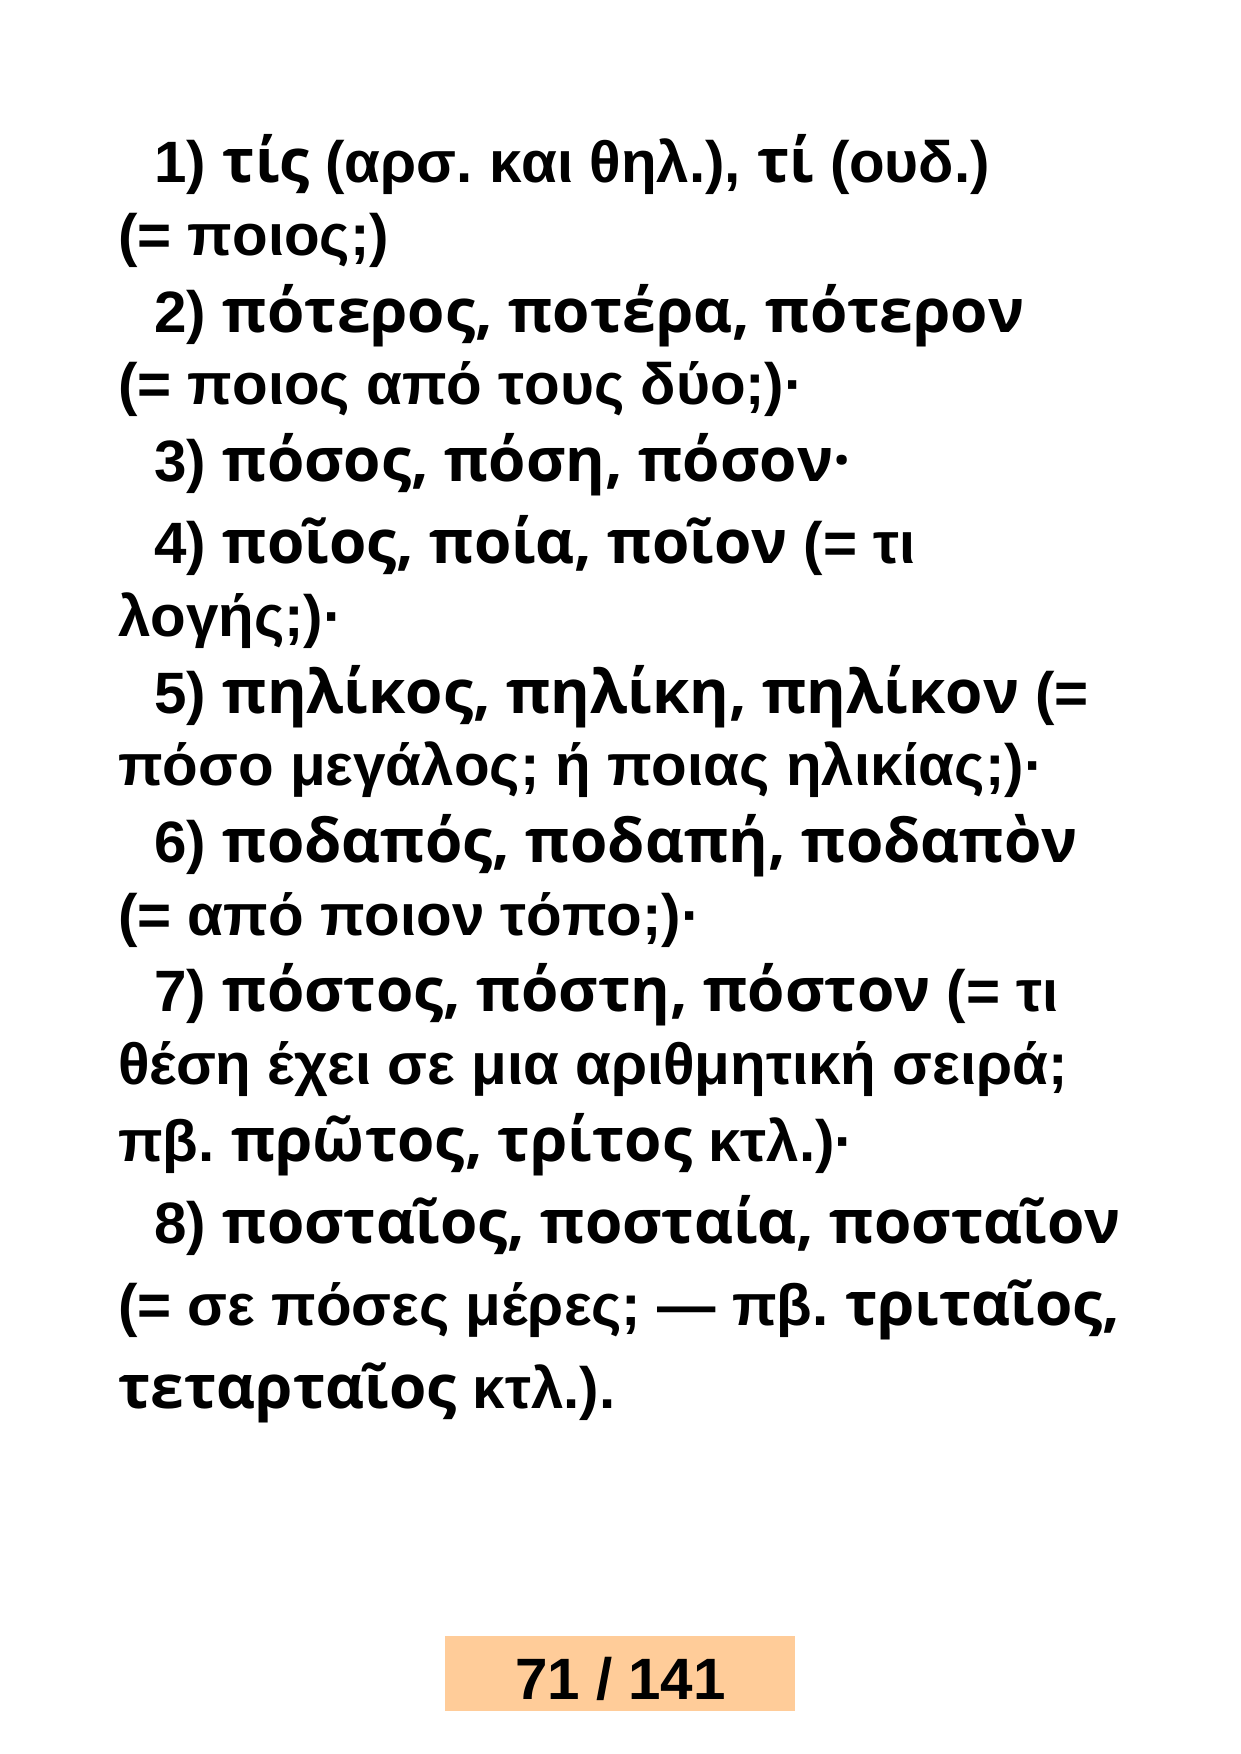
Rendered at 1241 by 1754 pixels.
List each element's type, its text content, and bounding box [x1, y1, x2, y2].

text 8) ποσταῖος, ποσταία, ποσταῖον (= σε πόσες μέρες; — πβ. τριταῖος, τεταρταῖος κτλ.). [118, 1179, 1122, 1426]
text 2) πότερος, ποτέρα, πότερον [118, 267, 1122, 350]
text (= από ποιον τόπο;)· [118, 880, 1122, 947]
text 3) πόσος, πόση, πόσον· [118, 417, 1122, 499]
text 7) πόστος, πόστη, πόστον (= τι θέση έχει σε μια αριθμητική σειρά; πβ. πρῶτος, τρίτος κτλ.)· [118, 947, 1122, 1179]
text 6) ποδαπός, ποδαπή, ποδαπὸν [118, 798, 1122, 880]
text (= ποιος;) [118, 200, 1122, 267]
text (= ποιος από τους δύο;)· [118, 350, 1122, 417]
text 4) ποῖος, ποία, ποῖον (= τι λογής;)· [118, 499, 1122, 648]
text 5) πηλίκος, πηλίκη, πηλίκον (= πόσο μεγάλος; ή ποιας ηλικίας;)· [118, 648, 1122, 798]
text 1) τίς (αρσ. και θηλ.), τί (ουδ.) [118, 118, 1122, 200]
